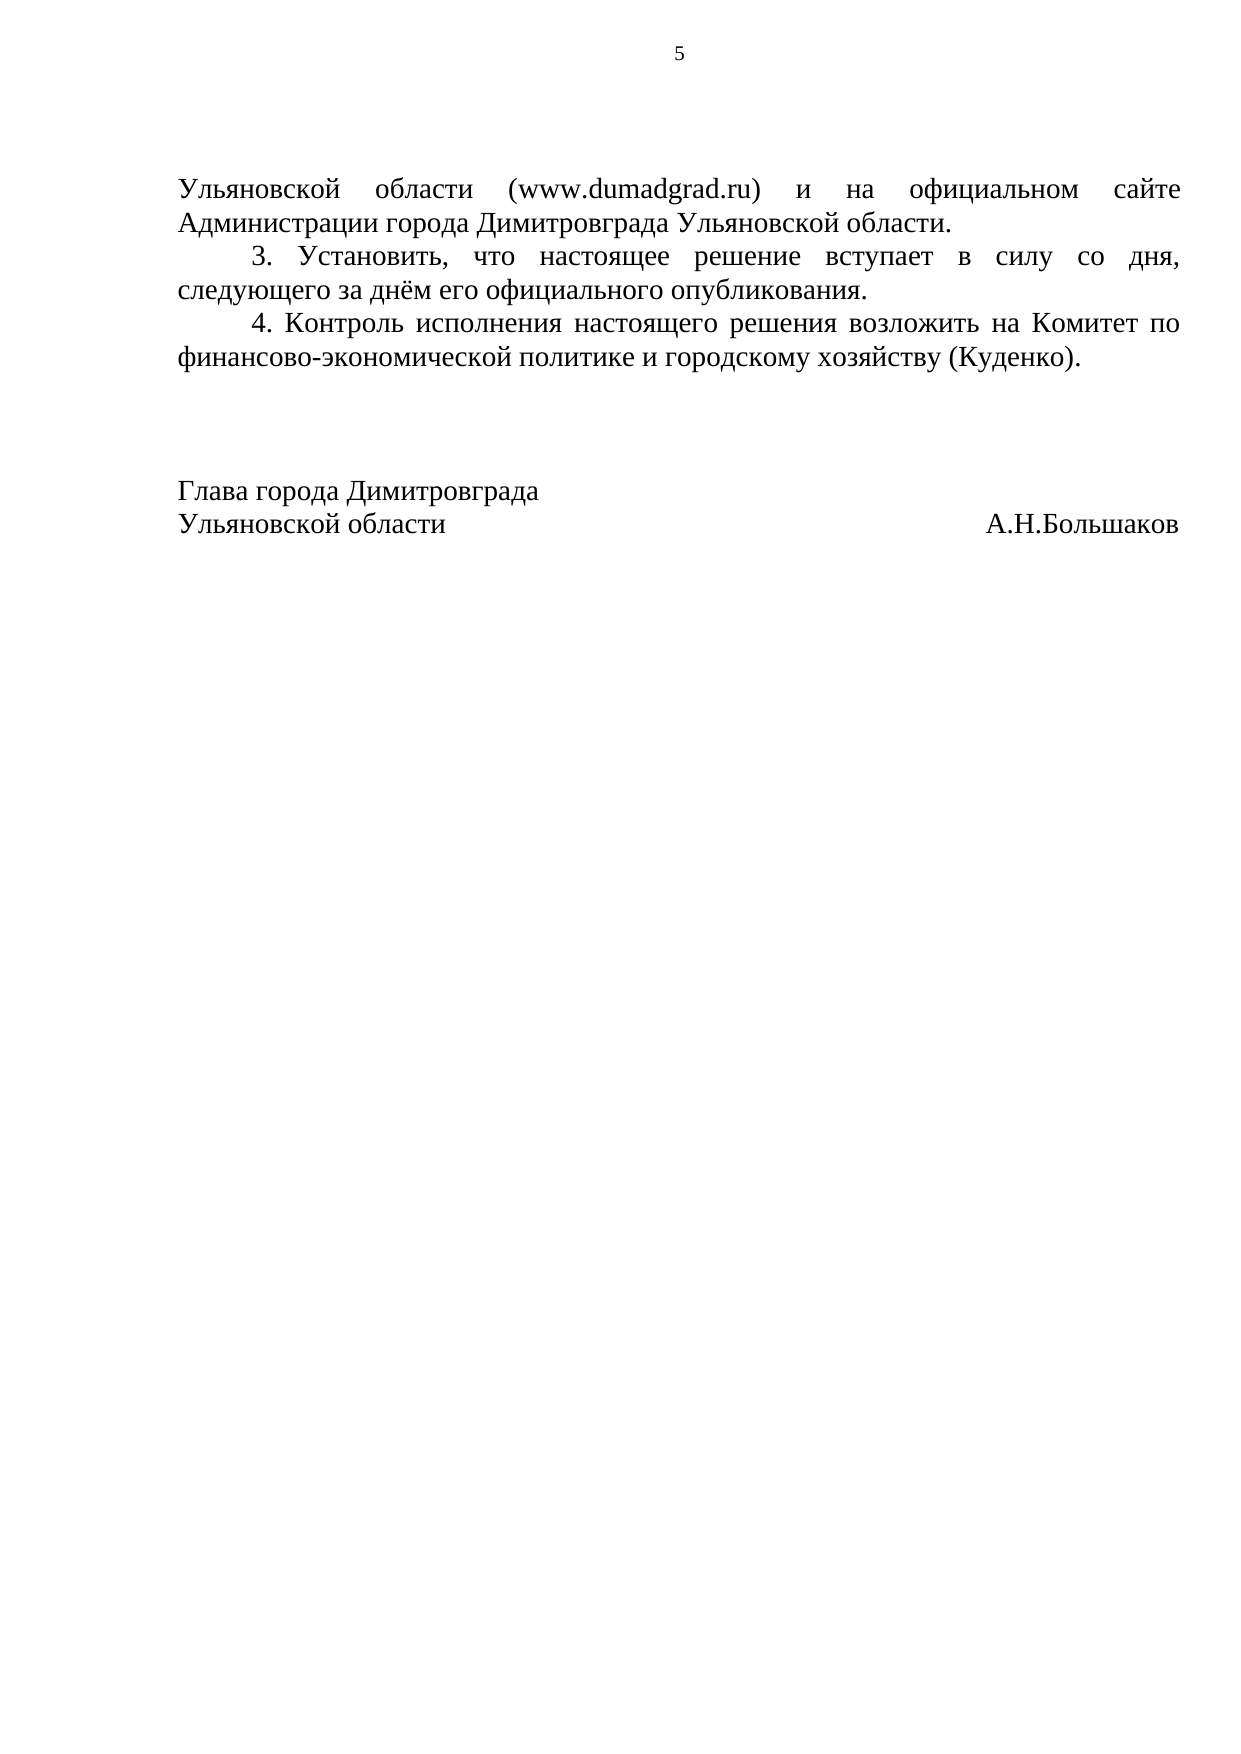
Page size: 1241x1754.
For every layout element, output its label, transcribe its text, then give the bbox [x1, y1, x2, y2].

text 4. Контроль исполнения настоящего решения возложить на Комитет по финансово-экономической политике и городскому хозяйству (Куденко). [177, 305, 1181, 372]
text Глава города Димитровграда [177, 473, 1181, 507]
text Ульяновской области А.Н.Большаков [177, 507, 1181, 540]
text 3. Установить, что настоящее решение вступает в силу со дня, следующего за днём его официального опубликования. [177, 238, 1181, 305]
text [177, 171, 1181, 238]
